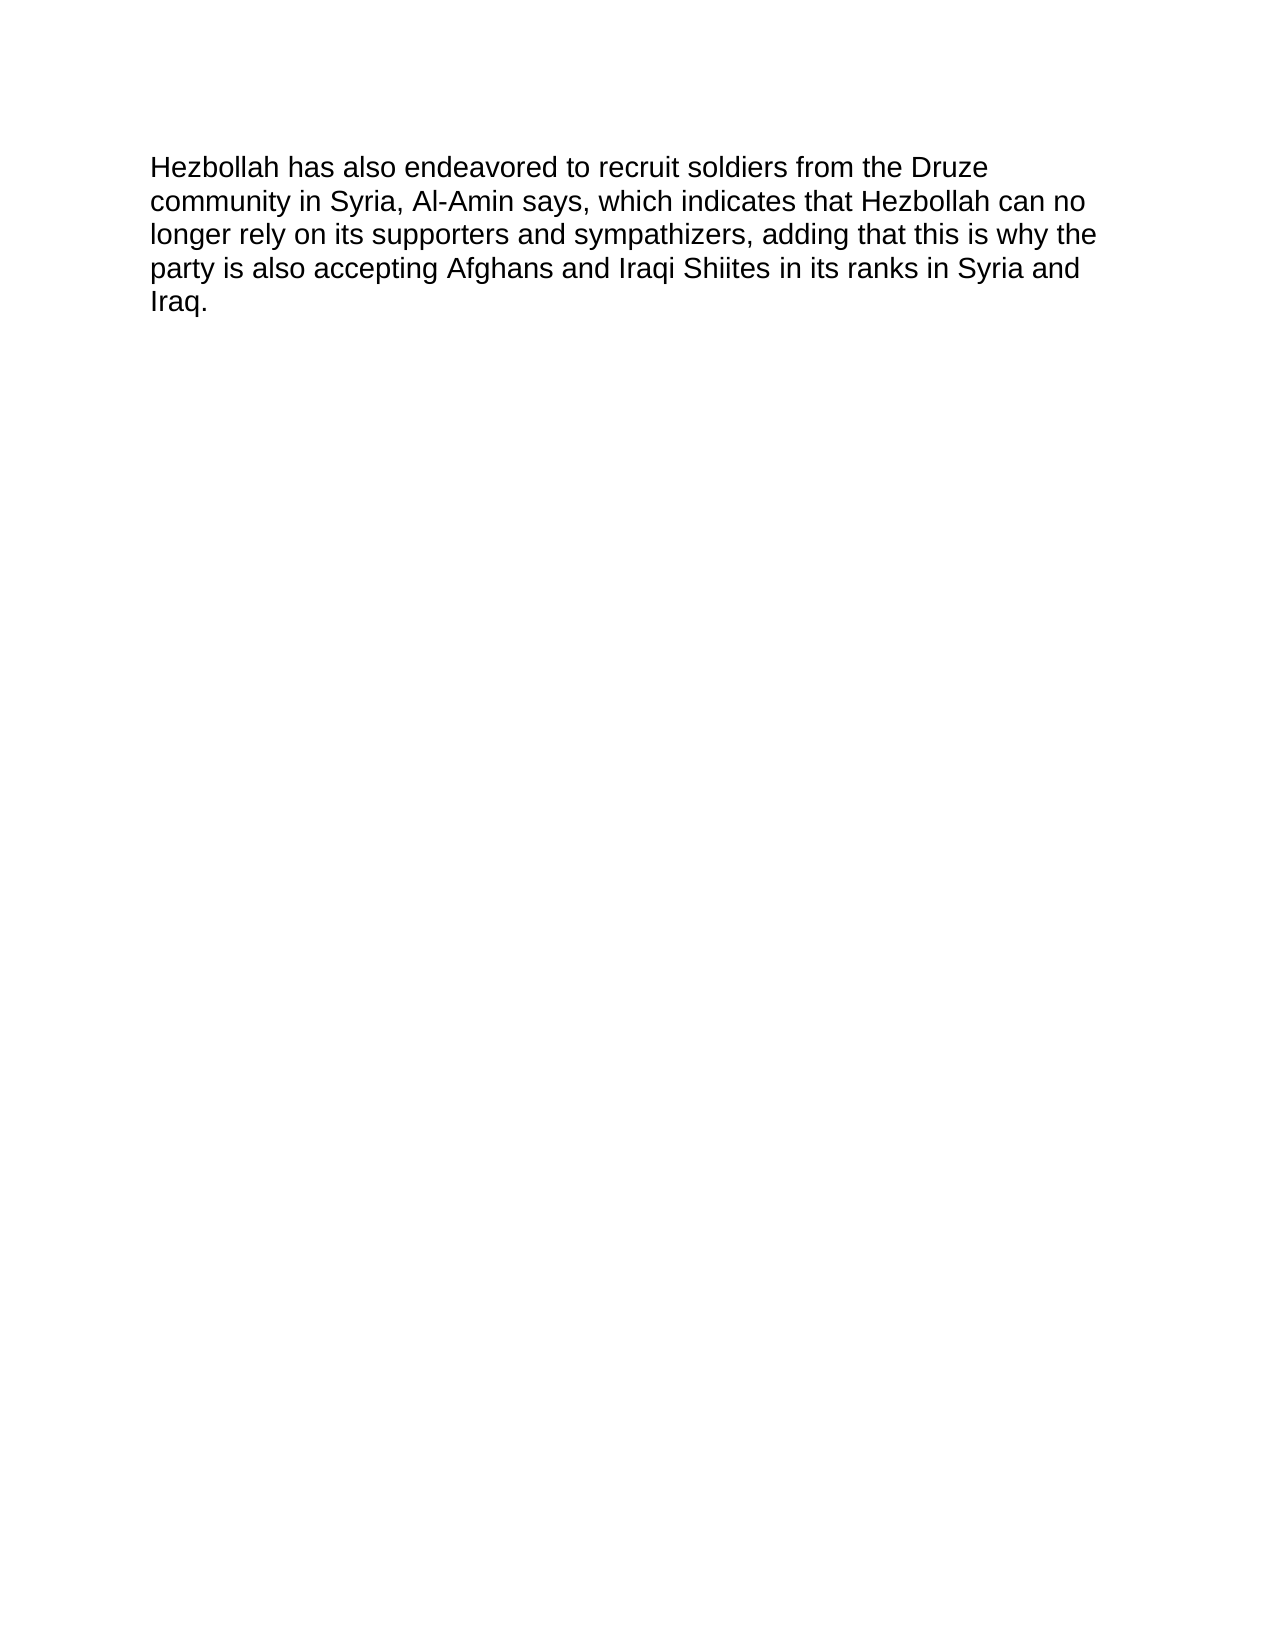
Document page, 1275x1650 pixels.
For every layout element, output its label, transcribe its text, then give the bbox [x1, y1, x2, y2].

text Hezbollah has also endeavored to recruit soldiers from the Druze community in Syria, Al-Amin says, which indicates that Hezbollah can no longer rely on its supporters and sympathizers, adding that this is why the party is also accepting Afghans and Iraqi Shiites in its ranks in Syria and Iraq. [150, 150, 1125, 318]
